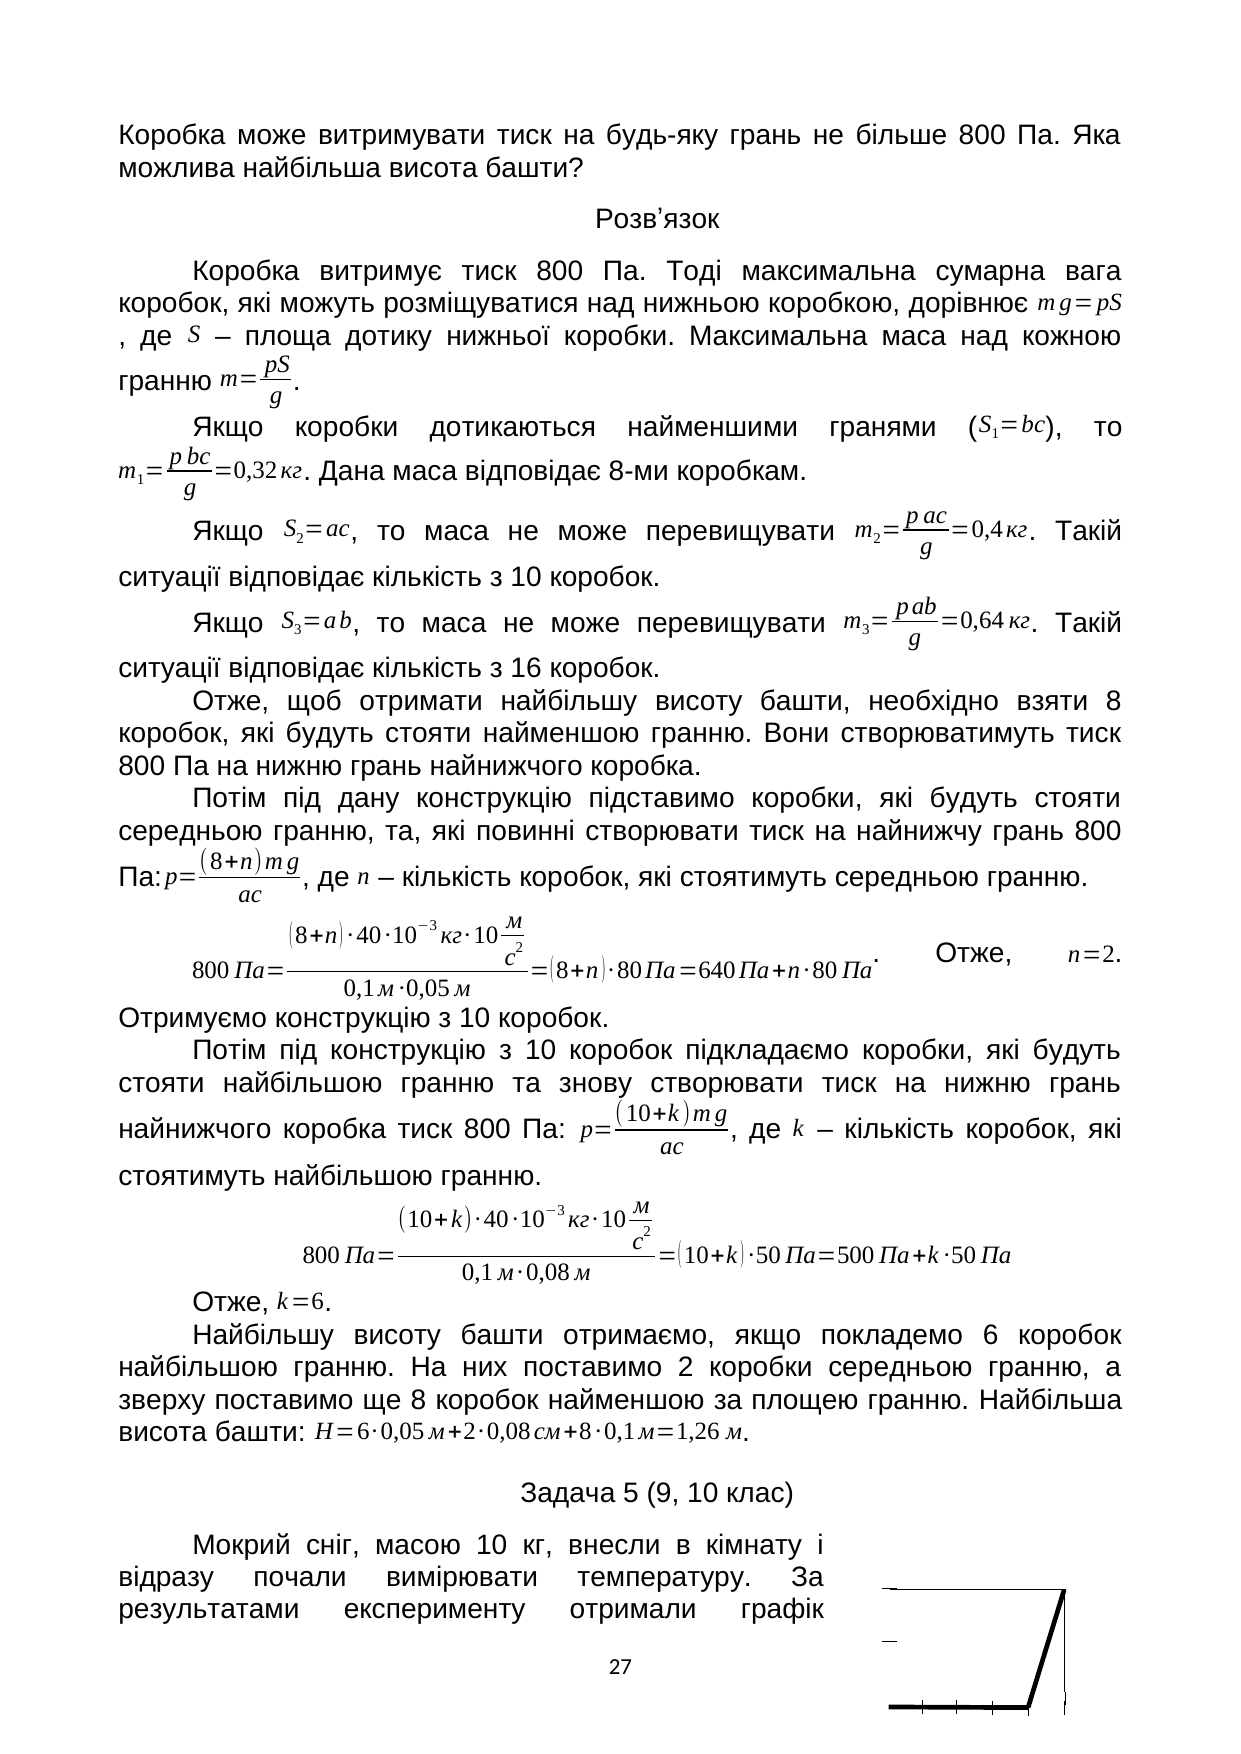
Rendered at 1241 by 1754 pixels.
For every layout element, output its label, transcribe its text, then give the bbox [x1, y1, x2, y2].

text Розвʼязок [118, 202, 1122, 234]
text Коробка витримує тиск 800 Па. Тоді максимальна сумарна вага коробок, які можуть розміщуватися над нижньою коробкою, дорівнює , де – площа дотику нижньої коробки. Максимальна маса над кожною гранню . [118, 254, 1122, 410]
text Якщо , то маса не може перевищувати . Такій ситуації відповідає кількість з 16 коробок. [118, 592, 1122, 684]
text Потім під конструкцію з 10 коробок підкладаємо коробки, які будуть стояти найбільшою гранню та знову створювати тиск на нижню грань найнижчого коробка тиск 800 Па: , де – кількість коробок, які стоятимуть найбільшою гранню. [118, 1033, 1122, 1192]
text Якщо , то маса не може перевищувати . Такій ситуації відповідає кількість з 10 коробок. [118, 501, 1122, 592]
text Задача 5 (9, 10 клас) [118, 1476, 1122, 1508]
text Найбільшу висоту башти отримаємо, якщо покладемо 6 коробок найбільшою гранню. На них поставимо 2 коробки середньою гранню, а зверху поставимо ще 8 коробок найменшою за площею гранню. Найбільша висота башти: . [118, 1318, 1122, 1447]
text Отже, щоб отримати найбільшу висоту башти, необхідно взяти 8 коробок, які будуть стояти найменшою гранню. Вони створюватимуть тиск 800 Па на нижню грань найнижчого коробка. [118, 684, 1122, 781]
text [118, 118, 1122, 183]
text Отже, . [118, 1285, 1122, 1318]
text . Отже, . Отримуємо конструкцію з 10 коробок. [118, 907, 1122, 1033]
text Потім під дану конструкцію підставимо коробки, які будуть стояти середньою гранню, та, які повинні створювати тиск на найнижчу грань 800 Па:, де – кількість коробок, які стоятимуть середньою гранню. [118, 781, 1122, 907]
text Якщо коробки дотикаються найменшими гранями (), то . Дана маса відповідає 8-ми коробкам. [118, 410, 1122, 501]
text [118, 1528, 1122, 1625]
